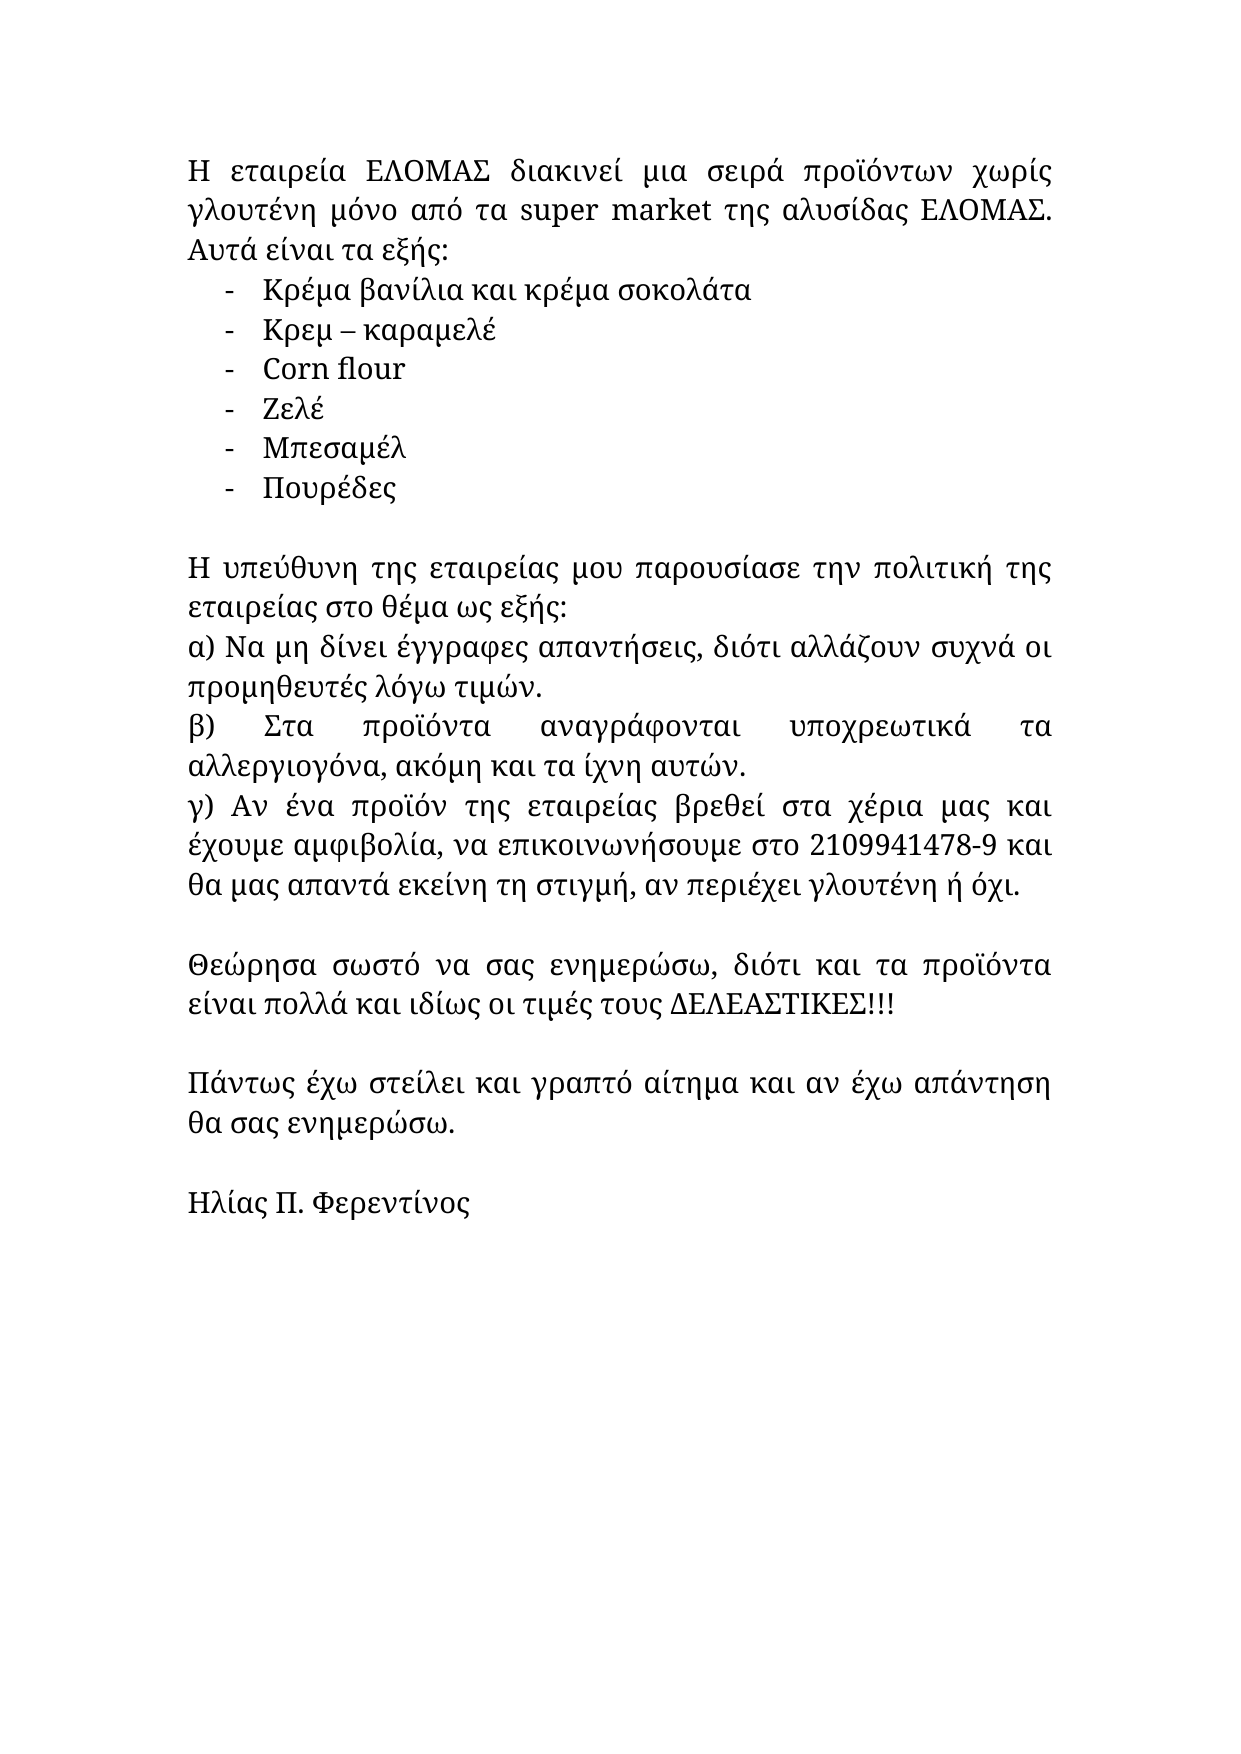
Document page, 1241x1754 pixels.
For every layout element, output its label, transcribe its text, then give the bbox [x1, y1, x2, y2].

text Θεώρησα σωστό να σας ενημερώσω, διότι και τα προϊόντα είναι πολλά και ιδίως οι τιμές τους ΔΕΛΕΑΣΤΙΚΕΣ!!! [187, 944, 1053, 1023]
text Ηλίας Π. Φερεντίνος [187, 1182, 1053, 1222]
list Ζελέ [225, 388, 1053, 428]
text α) Να μη δίνει έγγραφες απαντήσεις, διότι αλλάζουν συχνά οι προμηθευτές λόγω τιμών. [187, 626, 1053, 706]
text β) Στα προϊόντα αναγράφονται υποχρεωτικά τα αλλεργιογόνα, ακόμη και τα ίχνη αυτών. [187, 706, 1053, 785]
list Μπεσαμέλ [225, 428, 1053, 467]
text Η υπεύθυνη της εταιρείας μου παρουσίασε την πολιτική της εταιρείας στο θέμα ως εξής: [187, 547, 1053, 626]
text Η εταιρεία ΕΛΟΜΑΣ διακινεί μια σειρά προϊόντων χωρίς γλουτένη μόνο από τα super market της αλυσίδας ΕΛΟΜΑΣ. Αυτά είναι τα εξής: [187, 150, 1053, 269]
text Πάντως έχω στείλει και γραπτό αίτημα και αν έχω απάντηση θα σας ενημερώσω. [187, 1063, 1053, 1142]
list Πουρέδες [225, 467, 1053, 507]
list Corn flour [225, 348, 1053, 388]
list Κρέμα βανίλια και κρέμα σοκολάτα [225, 269, 1053, 309]
list Κρεμ – καραμελέ [225, 309, 1053, 348]
text γ) Αν ένα προϊόν της εταιρείας βρεθεί στα χέρια μας και έχουμε αμφιβολία, να επικοινωνήσουμε στο 2109941478-9 και θα μας απαντά εκείνη τη στιγμή, αν περιέχει γλουτένη ή όχι. [187, 785, 1053, 904]
